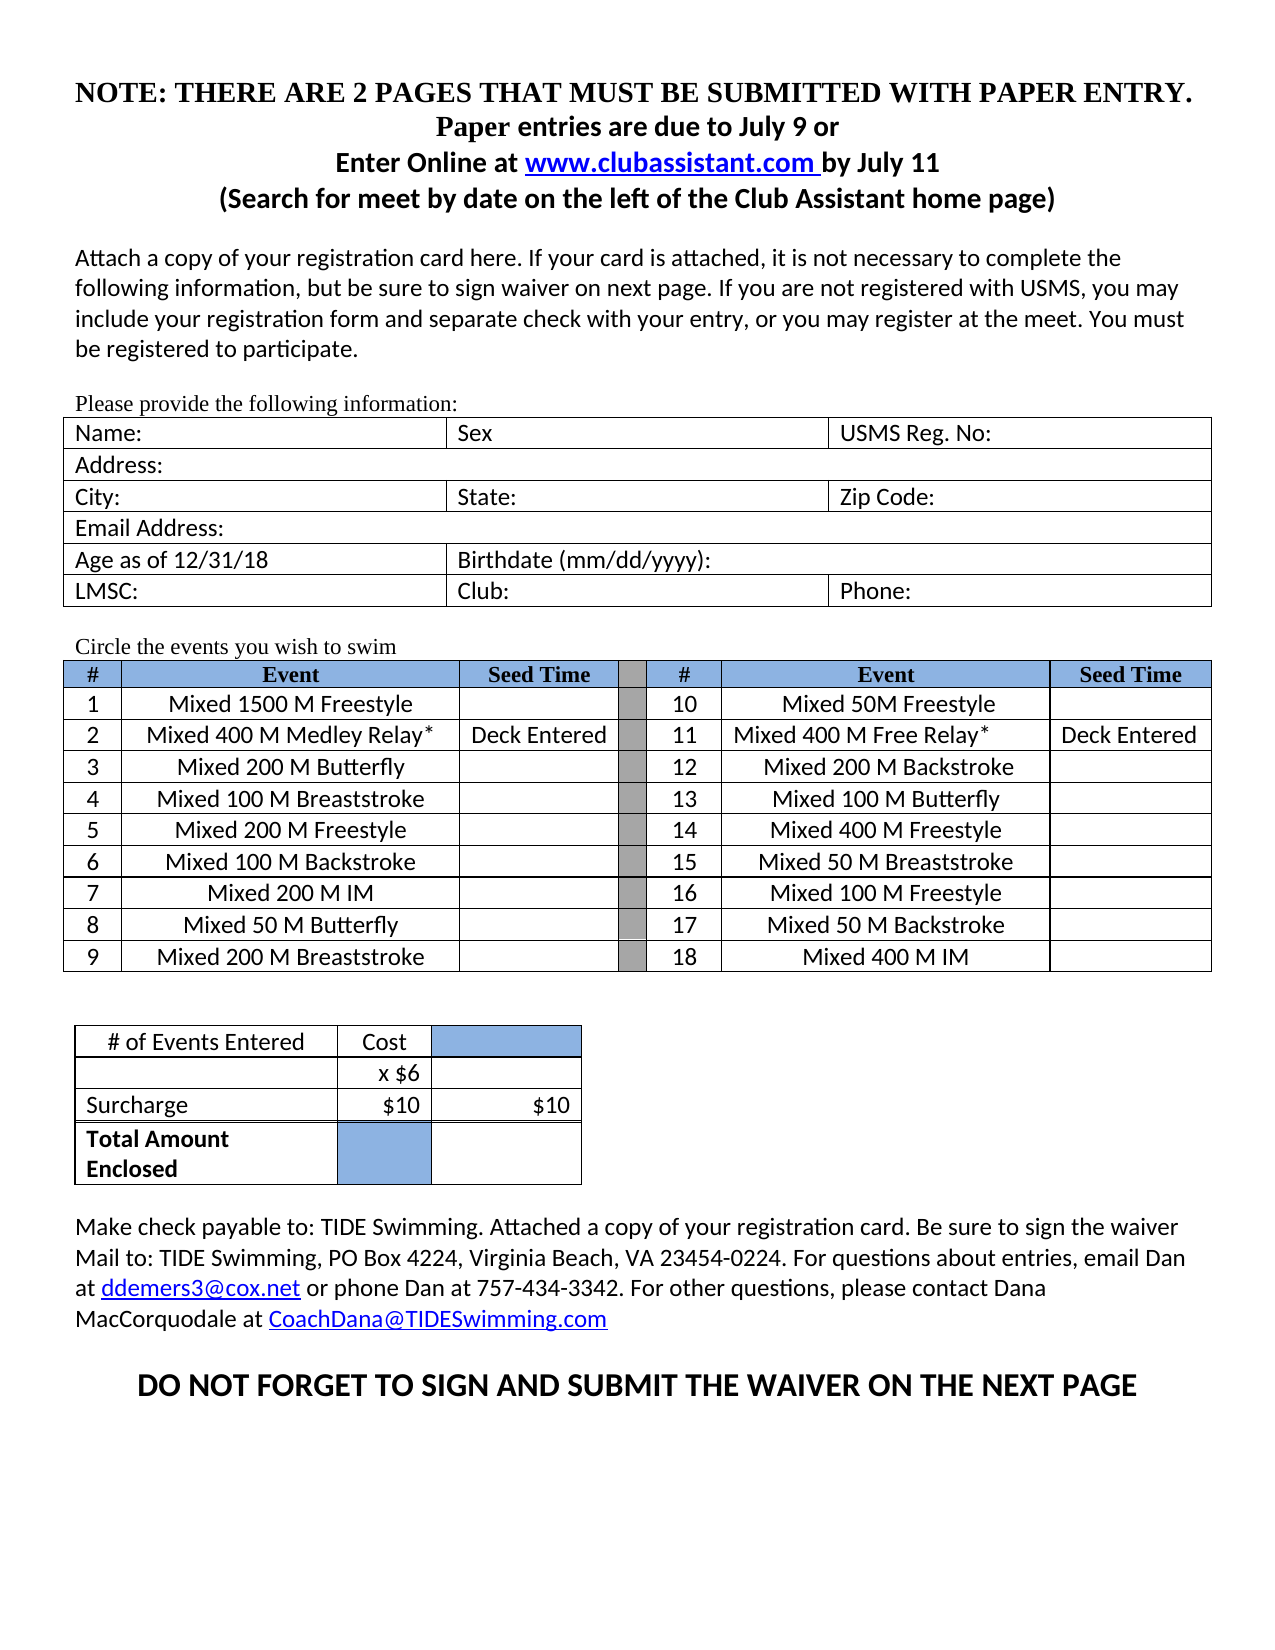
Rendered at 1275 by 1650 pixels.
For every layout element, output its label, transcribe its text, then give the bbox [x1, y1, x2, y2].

table_cell Club: [447, 575, 828, 606]
table_cell [619, 688, 646, 719]
table_cell Mixed 50M Freestyle [722, 688, 1049, 719]
table_cell [432, 1058, 581, 1088]
table_cell 15 [647, 846, 721, 876]
text Paper entries are due to July 9 or [75, 108, 1200, 144]
table_cell [460, 783, 618, 813]
table_cell Total Amount Enclosed [76, 1123, 337, 1184]
table_header USMS Reg. No: [829, 418, 1211, 448]
table_cell 3 [64, 751, 121, 782]
table_cell [460, 878, 618, 908]
table_cell 17 [647, 909, 721, 939]
table_cell Age as of 12/31/18 [64, 544, 446, 574]
text Please provide the following information: [75, 390, 1200, 417]
table_header Event [722, 661, 1049, 687]
table_cell Mixed 400 M Freestyle [722, 814, 1049, 845]
table_cell [1051, 846, 1211, 876]
table_cell 11 [647, 720, 721, 750]
text Attach a copy of your registration card here. If your card is attached, it is not necessary to complete the following information, but be sure to sign waiver on next page. If you are not registered with USMS, you may include your registration form and separate check with your entry, or you may register at the meet. You must be registered to participate. [75, 242, 1200, 364]
text Make check payable to: TIDE Swimming. Attached a copy of your registration card. Be sure to sign the waiver [75, 1211, 1200, 1242]
table_cell 1 [64, 688, 121, 719]
table_cell [460, 909, 618, 939]
table_cell Email Address: [64, 512, 1211, 543]
table_cell [619, 720, 646, 750]
table_cell x $6 [338, 1058, 431, 1088]
table_cell 7 [64, 878, 121, 908]
table_cell [460, 751, 618, 782]
table_header Name: [64, 418, 446, 448]
table_cell Mixed 100 M Breaststroke [122, 783, 459, 813]
table_cell Mixed 200 M Freestyle [122, 814, 459, 845]
table_cell [1051, 751, 1211, 782]
table_cell [1051, 878, 1211, 908]
table_cell [619, 941, 646, 971]
table_cell Surcharge [76, 1089, 337, 1119]
table_header Cost [338, 1026, 431, 1056]
table_cell [1051, 941, 1211, 971]
table_header Seed Time [460, 661, 618, 687]
table_cell Mixed 50 M Butterfly [122, 909, 459, 939]
table_cell [619, 814, 646, 845]
table_cell Mixed 50 M Breaststroke [722, 846, 1049, 876]
table_cell [619, 878, 646, 908]
table_header # [64, 661, 121, 687]
table_cell 13 [647, 783, 721, 813]
table_header # of Events Entered [76, 1026, 337, 1056]
text (Search for meet by date on the left of the Club Assistant home page) [75, 180, 1200, 215]
table_header Seed Time [1051, 661, 1211, 687]
table_cell 5 [64, 814, 121, 845]
table_cell City: [64, 481, 446, 511]
table_header Event [122, 661, 459, 687]
table_cell State: [447, 481, 828, 511]
table_cell Mixed 200 M IM [122, 878, 459, 908]
table_header [619, 661, 646, 687]
table_cell [432, 1123, 581, 1184]
table_cell $10 [432, 1089, 581, 1119]
table_cell [460, 688, 618, 719]
table_cell Mixed 100 M Backstroke [122, 846, 459, 876]
table_cell [460, 941, 618, 971]
table_cell 12 [647, 751, 721, 782]
table_cell Mixed 100 M Butterfly [722, 783, 1049, 813]
text DO NOT FORGET TO SIGN AND SUBMIT THE WAIVER ON THE NEXT PAGE [75, 1364, 1200, 1404]
table_header [432, 1026, 581, 1056]
table_cell LMSC: [64, 575, 446, 606]
table_cell 6 [64, 846, 121, 876]
table_header Sex [447, 418, 828, 448]
table_cell 2 [64, 720, 121, 750]
table_cell Birthdate (mm/dd/yyyy): [447, 544, 1211, 574]
table_cell 16 [647, 878, 721, 908]
table_cell [76, 1058, 337, 1088]
table_cell [460, 846, 618, 876]
table_cell 9 [64, 941, 121, 971]
table_cell Mixed 400 M IM [722, 941, 1049, 971]
text NOTE: THERE ARE 2 PAGES THAT MUST BE SUBMITTED WITH PAPER ENTRY. [75, 75, 1200, 108]
table_cell Zip Code: [829, 481, 1211, 511]
table_cell [619, 846, 646, 876]
table_cell [460, 814, 618, 845]
table_cell $10 [338, 1089, 431, 1119]
table_cell Deck Entered [1051, 720, 1211, 750]
text Circle the events you wish to swim [75, 633, 1200, 660]
table_cell Mixed 200 M Backstroke [722, 751, 1049, 782]
table_cell Deck Entered [460, 720, 618, 750]
text Enter Online at www.clubassistant.com by July 11 [75, 144, 1200, 180]
table_cell Mixed 200 M Butterfly [122, 751, 459, 782]
table_cell 18 [647, 941, 721, 971]
table_cell Phone: [829, 575, 1211, 606]
table_cell Mixed 200 M Breaststroke [122, 941, 459, 971]
table_cell Mixed 50 M Backstroke [722, 909, 1049, 939]
table_cell 8 [64, 909, 121, 939]
text Mail to: TIDE Swimming, PO Box 4224, Virginia Beach, VA 23454-0224. For questions about entries, email Dan at ddemers3@cox.net or phone Dan at 757-434-3342. For other questions, please contact Dana MacCorquodale at CoachDana@TIDESwimming.com [75, 1242, 1200, 1333]
table_cell Mixed 1500 M Freestyle [122, 688, 459, 719]
table_cell Mixed 100 M Freestyle [722, 878, 1049, 908]
table_cell [619, 909, 646, 939]
table_header # [647, 661, 721, 687]
table_cell [1051, 688, 1211, 719]
table_cell Mixed 400 M Medley Relay* [122, 720, 459, 750]
table_cell [338, 1123, 431, 1184]
table_cell [619, 783, 646, 813]
table_cell [1051, 814, 1211, 845]
table_cell Mixed 400 M Free Relay* [722, 720, 1049, 750]
table_cell Address: [64, 449, 1211, 480]
table_cell [1051, 909, 1211, 939]
table_cell 14 [647, 814, 721, 845]
table_cell 4 [64, 783, 121, 813]
table_cell [1051, 783, 1211, 813]
table_cell [619, 751, 646, 782]
table_cell 10 [647, 688, 721, 719]
